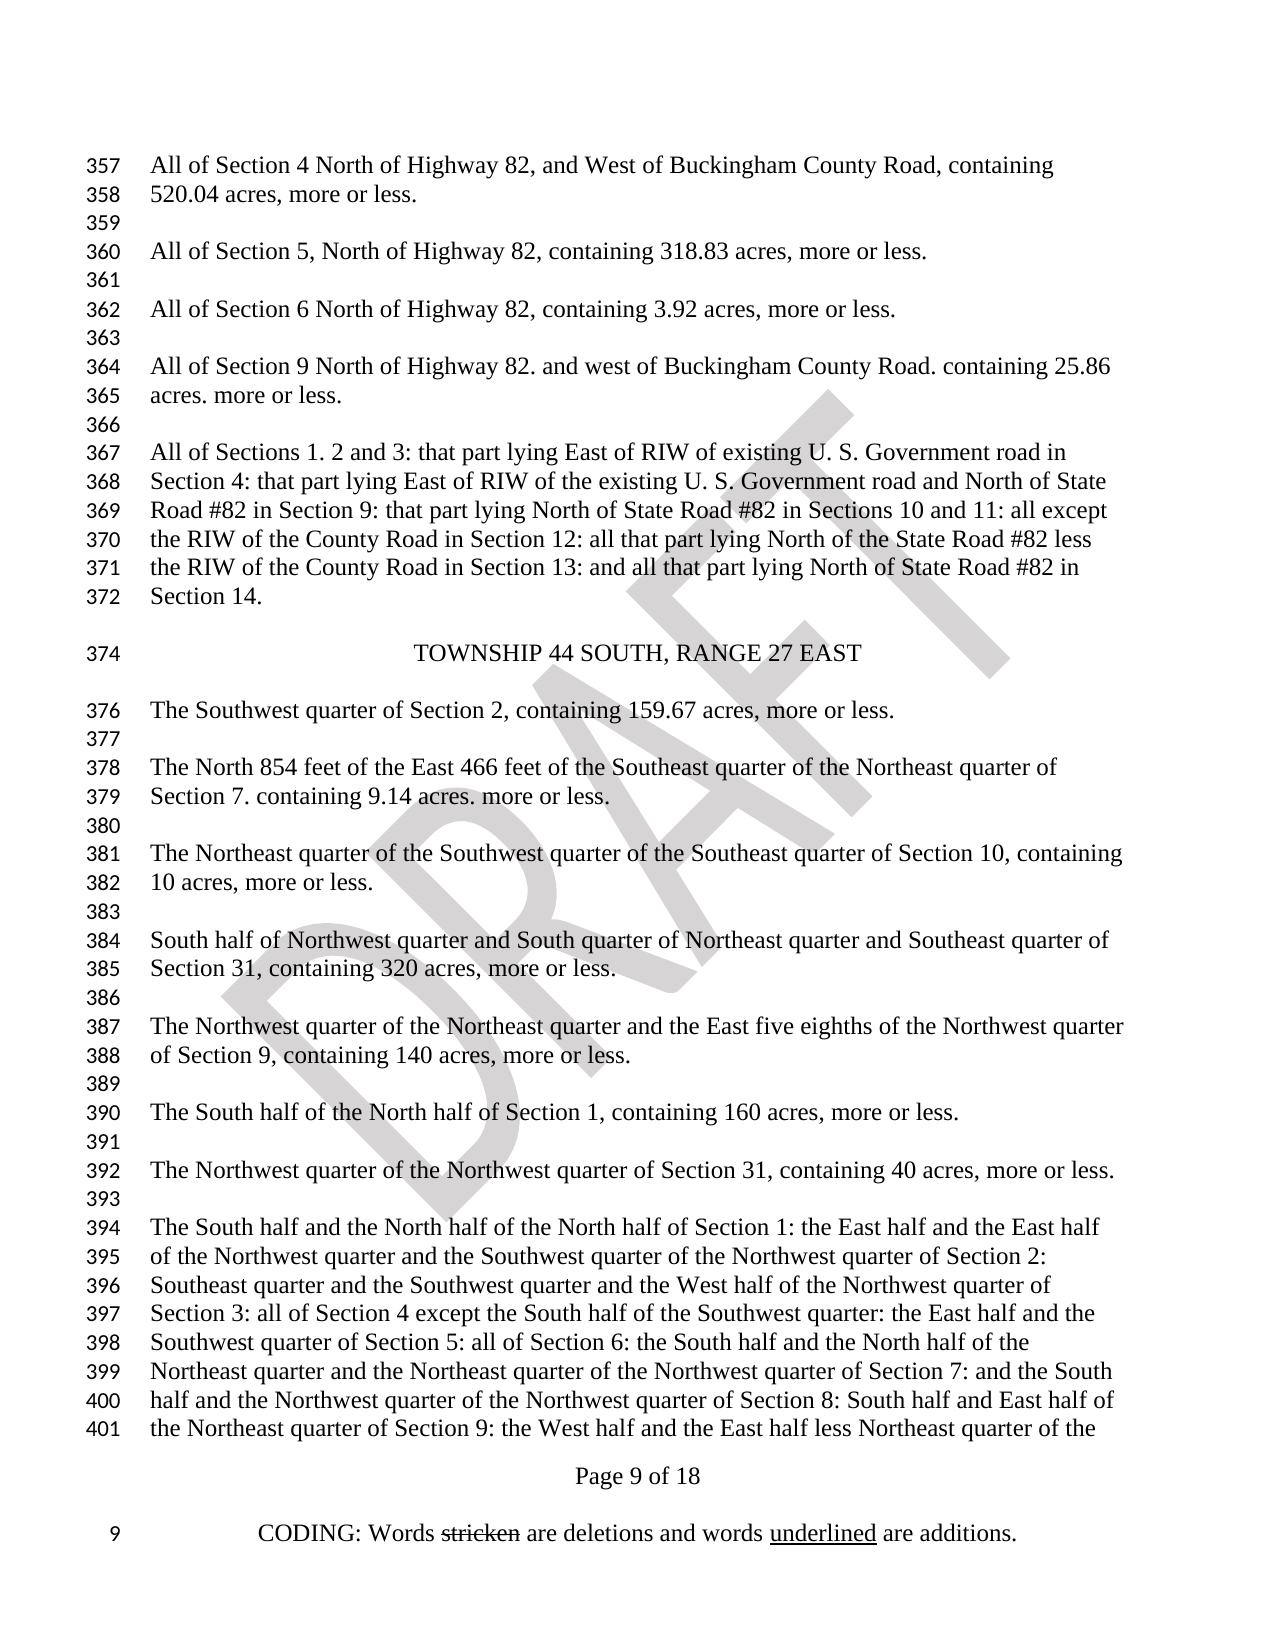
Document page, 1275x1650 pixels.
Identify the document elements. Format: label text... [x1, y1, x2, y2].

text The Southwest quarter of Section 2, containing 159.67 acres, more or less. [150, 695, 1125, 723]
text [150, 1212, 1125, 1442]
text All of Sections 1. 2 and 3: that part lying East of RIW of existing U. S. Government road in Section 4: that part lying East of RIW of the existing U. S. Government road and North of State Road #82 in Section 9: that part lying North of State Road #82 in Sections 10 and 11: all except the RIW of the County Road in Section 12: all that part lying North of the State Road #82 less the RIW of the County Road in Section 13: and all that part lying North of State Road #82 in Section 14. [150, 437, 1125, 638]
text All of Section 5, North of Highway 82, containing 318.83 acres, more or less. [150, 236, 1125, 265]
text TOWNSHIP 44 SOUTH, RANGE 27 EAST [150, 638, 1125, 695]
text The Northeast quarter of the Southwest quarter of the Southeast quarter of Section 10, containing 10 acres, more or less. [150, 838, 1125, 896]
text The Northwest quarter of the Northwest quarter of Section 31, containing 40 acres, more or less. [150, 1155, 1125, 1183]
text All of Section 6 North of Highway 82, containing 3.92 acres, more or less. [150, 294, 1125, 322]
text All of Section 4 North of Highway 82, and West of Buckingham County Road, containing 520.04 acres, more or less. [150, 150, 1125, 207]
text South half of Northwest quarter and South quarter of Northeast quarter and Southeast quarter of Section 31, containing 320 acres, more or less. [150, 925, 1125, 982]
text The Northwest quarter of the Northeast quarter and the East five eighths of the Northwest quarter of Section 9, containing 140 acres, more or less. [150, 1011, 1125, 1068]
text All of Section 9 North of Highway 82. and west of Buckingham County Road. containing 25.86 acres. more or less. [150, 351, 1125, 409]
text The South half of the North half of Section 1, containing 160 acres, more or less. [150, 1097, 1125, 1126]
text The North 854 feet of the East 466 feet of the Southeast quarter of the Northeast quarter of Section 7. containing 9.14 acres. more or less. [150, 752, 1125, 810]
